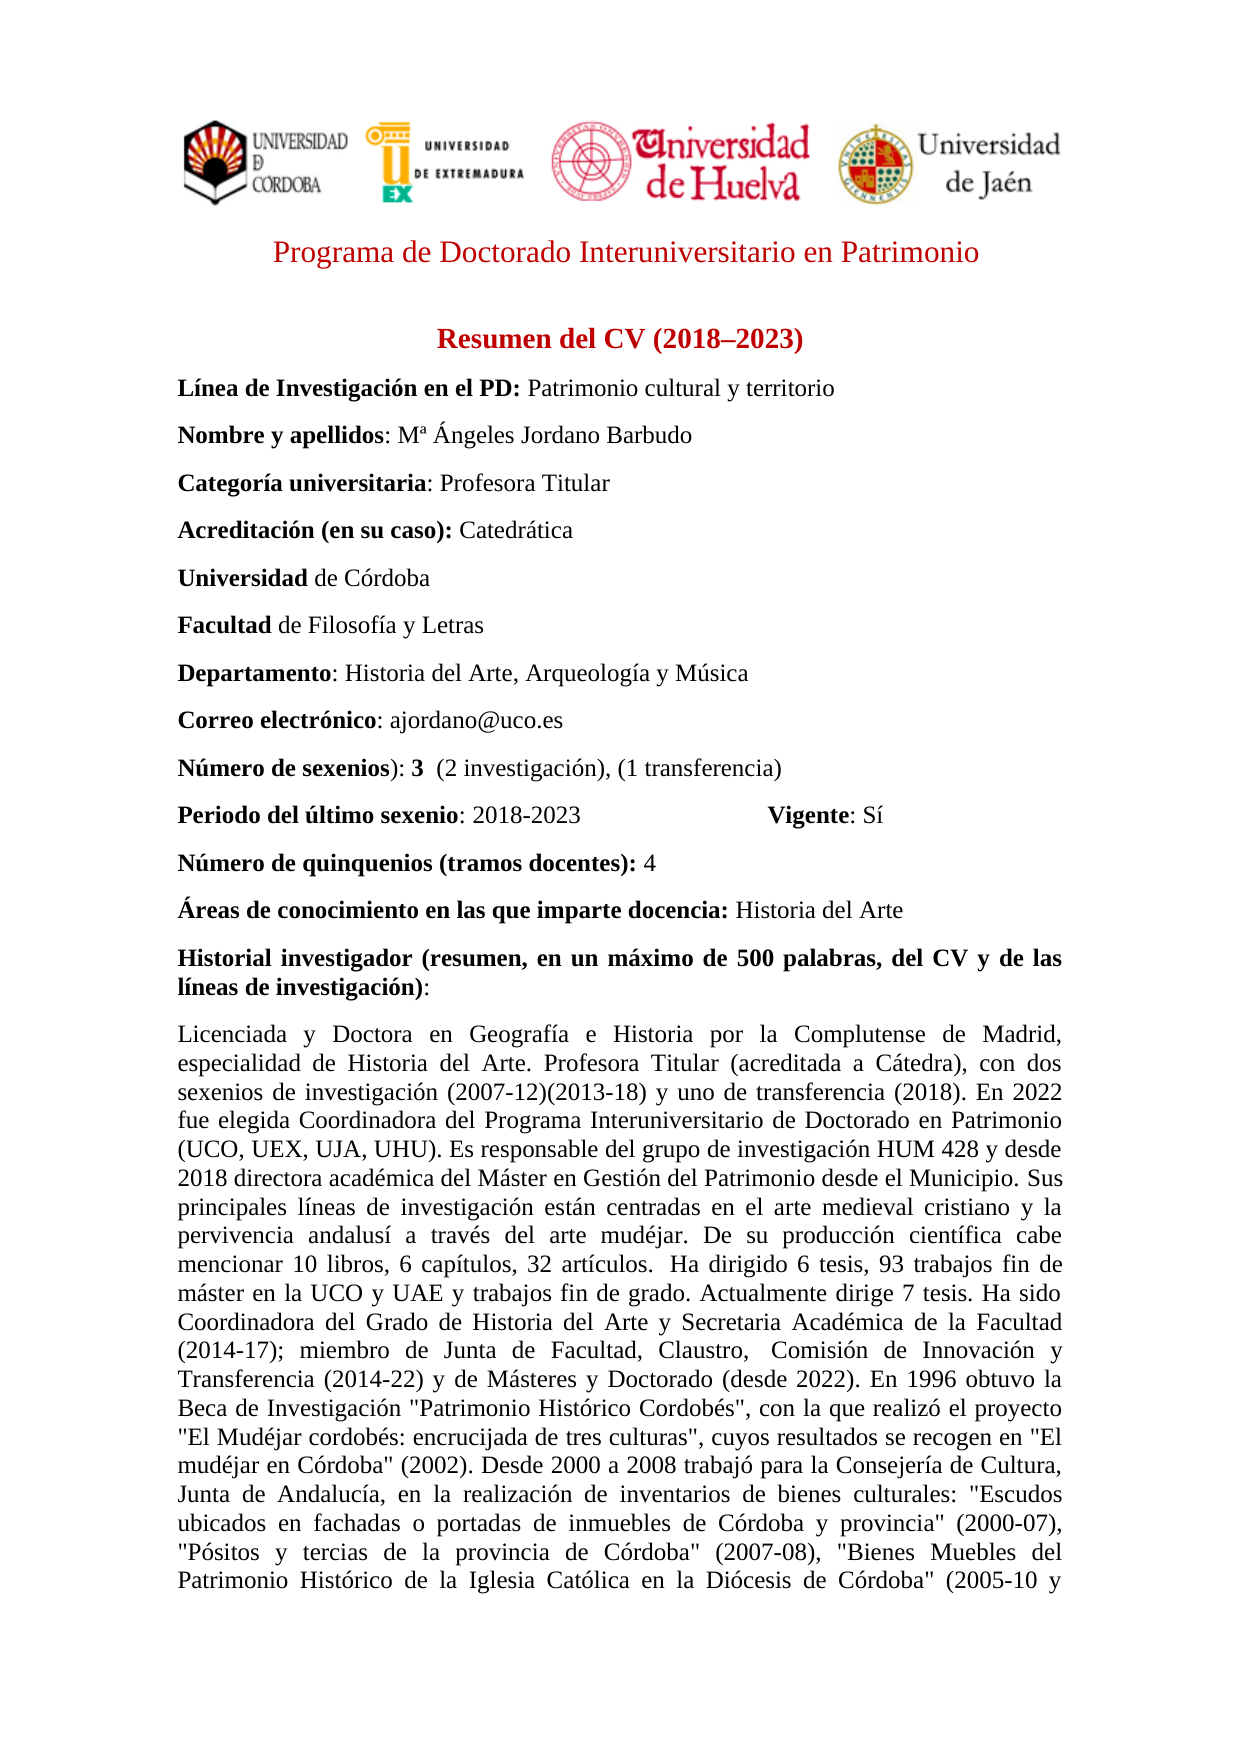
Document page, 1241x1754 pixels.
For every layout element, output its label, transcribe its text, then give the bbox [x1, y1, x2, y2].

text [177, 1019, 1063, 1594]
text Nombre y apellidos: Mª Ángeles Jordano Barbudo [177, 421, 1063, 449]
text Número de quinquenios (tramos docentes): 4 [177, 848, 1063, 877]
text Áreas de conocimiento en las que imparte docencia: Historia del Arte [177, 896, 1063, 924]
text Historial investigador (resumen, en un máximo de 500 palabras, del CV y de las líneas de investigación): [177, 943, 1063, 1001]
text Facultad de Filosofía y Letras [177, 611, 1063, 639]
text Universidad de Córdoba [177, 563, 1063, 592]
text Acreditación (en su caso): Catedrática [177, 516, 1063, 544]
text Categoría universitaria: Profesora Titular [177, 468, 1063, 497]
text Correo electrónico: ajordano@uco.es [177, 706, 1063, 734]
text Línea de Investigación en el PD: Patrimonio cultural y territorio [177, 373, 1063, 402]
text Número de sexenios): 3 (2 investigación), (1 transferencia) [177, 753, 1063, 782]
text Resumen del CV (2018–2023) [177, 321, 1063, 354]
text Departamento: Historia del Arte, Arqueología y Música [177, 658, 1063, 687]
text Periodo del último sexenio: 2018-2023 Vigente: Sí [177, 801, 1063, 829]
